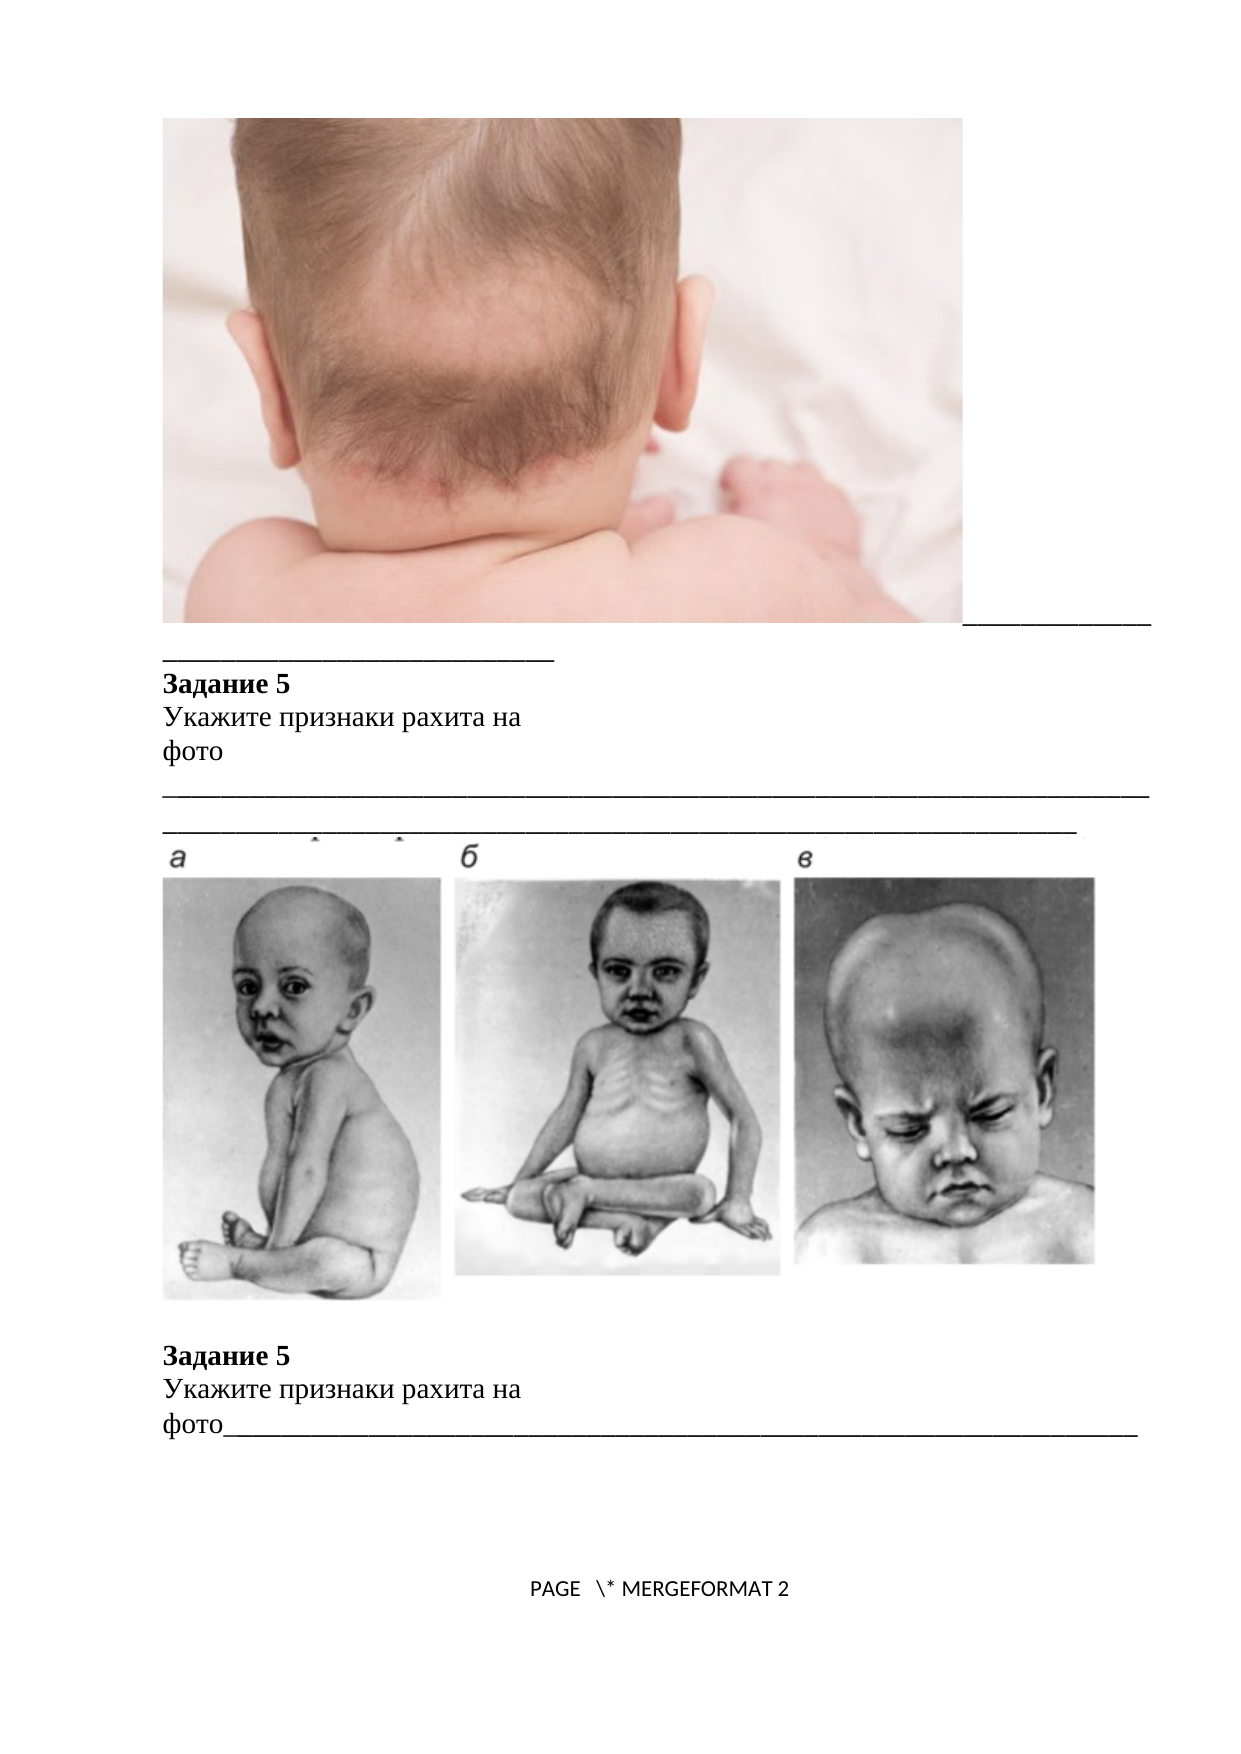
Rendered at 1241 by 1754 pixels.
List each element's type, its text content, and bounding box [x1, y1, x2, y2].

text Задание 5 [162, 1338, 1152, 1371]
picture [162, 118, 963, 623]
text Укажите признаки рахита на фото___________________________________________________________________________________________________________________________________ [162, 699, 1152, 838]
picture [162, 837, 1097, 1313]
text Укажите признаки рахита на фото_______________________________________________________________ [162, 1371, 1152, 1440]
text Задание 5 [162, 666, 1152, 699]
